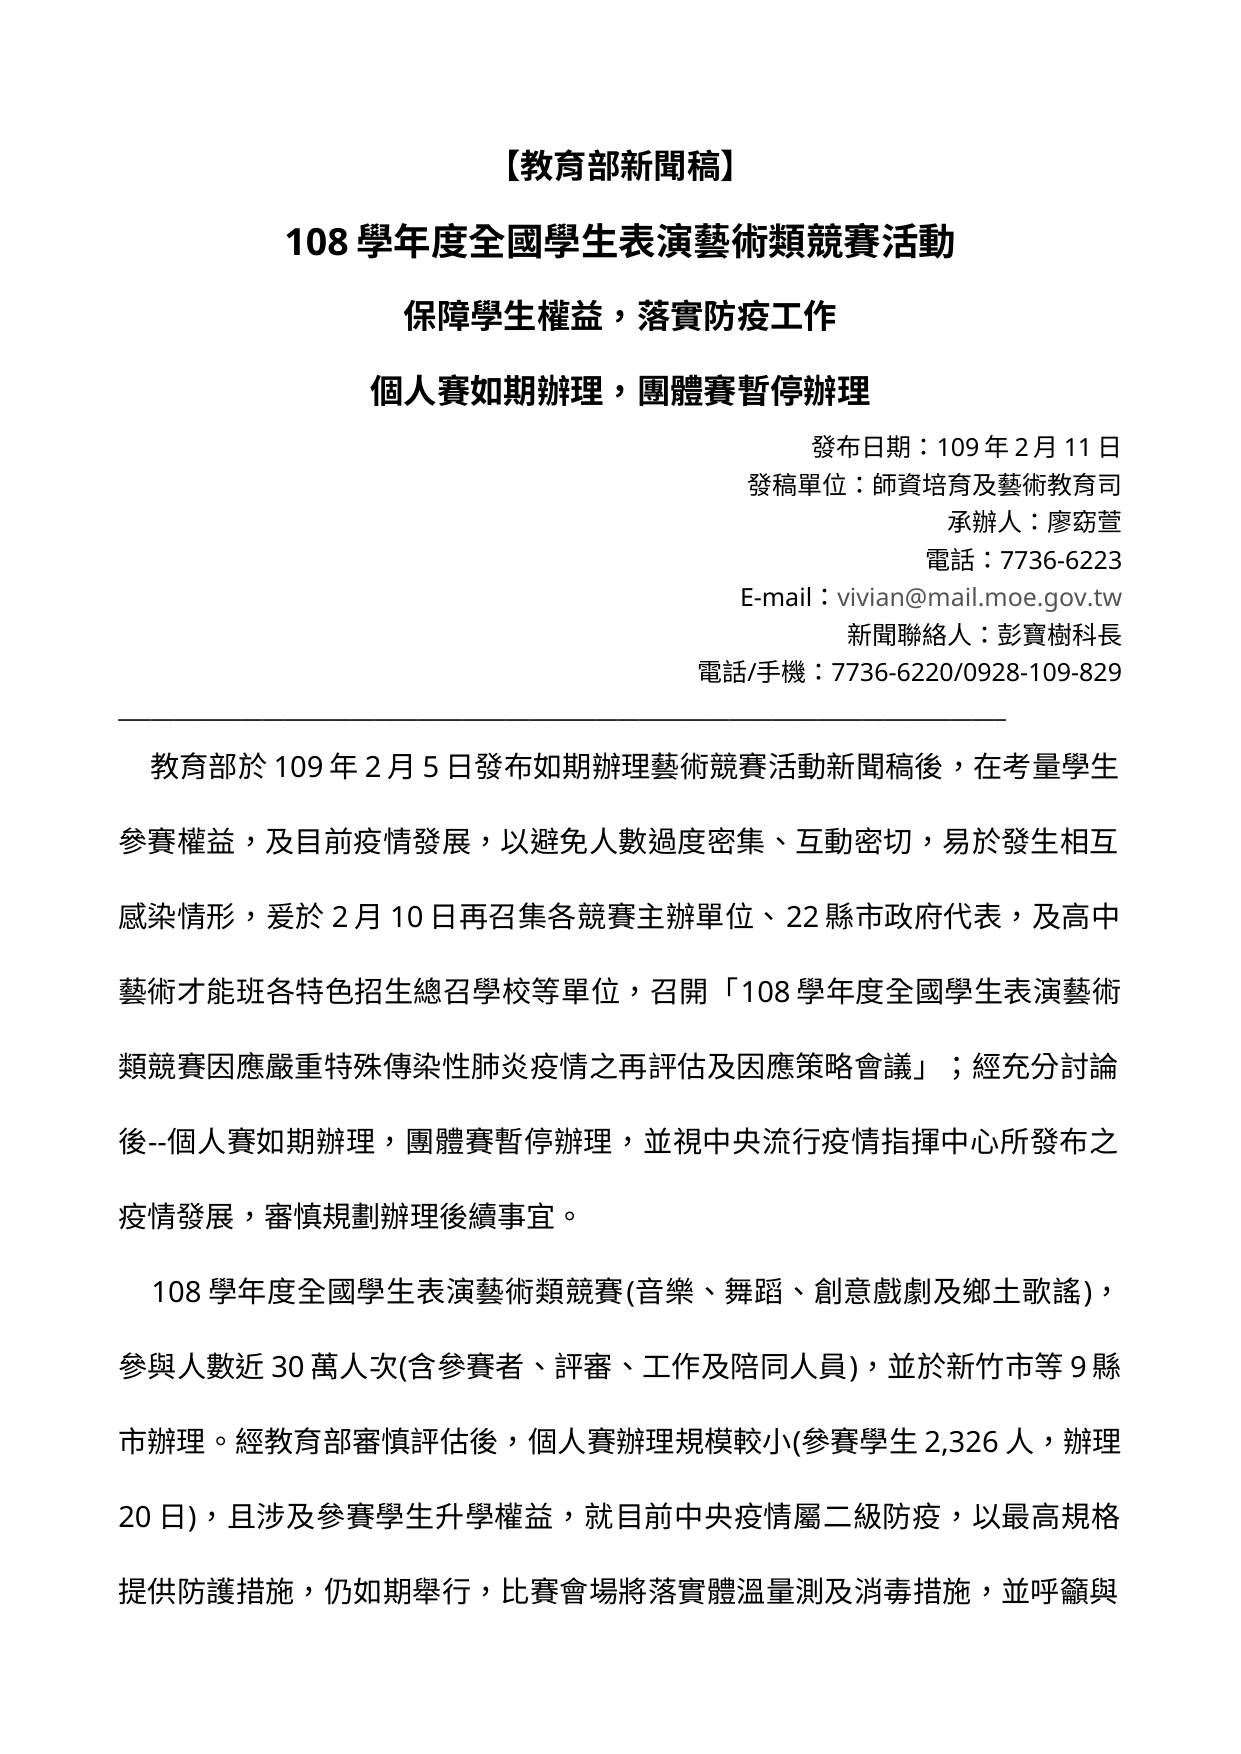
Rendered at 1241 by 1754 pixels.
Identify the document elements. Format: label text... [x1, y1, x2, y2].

text 發布日期：109年2月11日 [118, 427, 1122, 464]
text ________________________________________________________________________________ [118, 689, 1122, 727]
text 108學年度全國學生表演藝術類競賽活動 [118, 202, 1122, 277]
text E-mail：vivian@mail.moe.gov.tw [118, 577, 1122, 614]
text 發稿單位：師資培育及藝術教育司 [118, 464, 1122, 502]
text 個人賽如期辦理，團體賽暫停辦理 [118, 352, 1122, 427]
text 新聞聯絡人：彭寶樹科長 [118, 614, 1122, 652]
text 電話：7736-6223 [118, 539, 1122, 577]
text 保障學生權益，落實防疫工作 [118, 277, 1122, 352]
text 教育部於109年2月5日發布如期辦理藝術競賽活動新聞稿後，在考量學生參賽權益，及目前疫情發展，以避免人數過度密集、互動密切，易於發生相互感染情形，爰於2月10日再召集各競賽主辦單位、22縣市政府代表，及高中藝術才能班各特色招生總召學校等單位，召開「108學年度全國學生表演藝術類競賽因應嚴重特殊傳染性肺炎疫情之再評估及因應策略會議」；經充分討論後--個人賽如期辦理，團體賽暫停辦理，並視中央流行疫情指揮中心所發布之疫情發展，審慎規劃辦理後續事宜。 [118, 727, 1122, 1252]
text 【教育部新聞稿】 [118, 127, 1122, 202]
text 電話/手機：7736-6220/0928-109-829 [118, 652, 1122, 689]
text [118, 1252, 1122, 1627]
text 承辦人：廖窈萱 [118, 502, 1122, 539]
